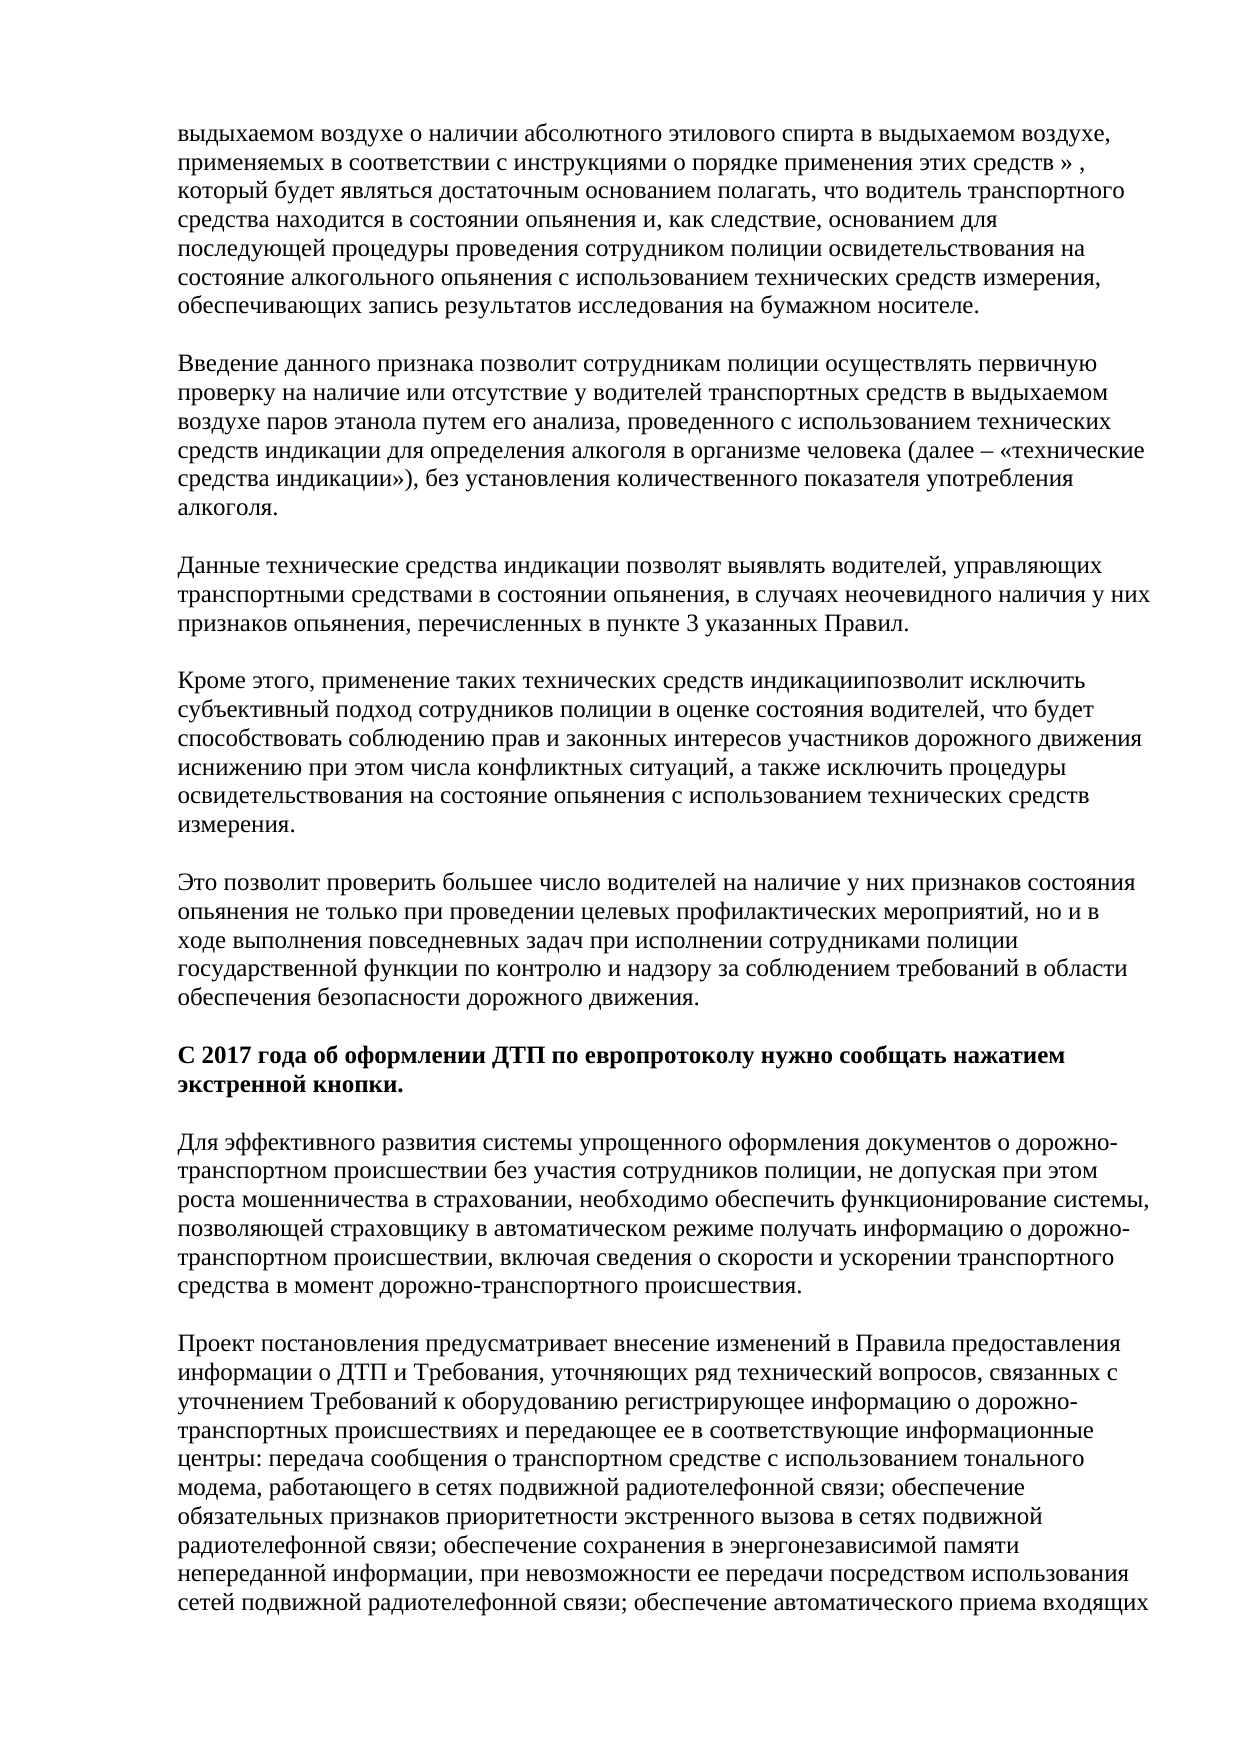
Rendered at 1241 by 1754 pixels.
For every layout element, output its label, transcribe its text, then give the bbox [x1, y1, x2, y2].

text Это позволит проверить большее число водителей на наличие у них признаков состояния опьянения не только при проведении целевых профилактических мероприятий, но и в ходе выполнения повседневных задач при исполнении сотрудниками полиции государственной функции по контролю и надзору за соблюдением требований в области обеспечения безопасности дорожного движения. [177, 867, 1152, 1011]
text Для эффективного развития системы упрощенного оформления документов о дорожно-транспортном происшествии без участия сотрудников полиции, не допуская при этом роста мошенничества в страховании, необходимо обеспечить функционирование системы, позволяющей страховщику в автоматическом режиме получать информацию о дорожно-транспортном происшествии, включая сведения о скорости и ускорении транспортного средства в момент дорожно-транспортного происшествия. [177, 1127, 1152, 1299]
text С 2017 года об оформлении ДТП по европротоколу нужно сообщать нажатием экстренной кнопки. [177, 1040, 1152, 1098]
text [177, 1328, 1152, 1616]
text Кроме этого, применение таких технических средств индикациипозволит исключить субъективный подход сотрудников полиции в оценке состояния водителей, что будет способствовать соблюдению прав и законных интересов участников дорожного движения иснижению при этом числа конфликтных ситуаций, а также исключить процедуры освидетельствования на состояние опьянения с использованием технических средств измерения. [177, 666, 1152, 838]
text Введение данного признака позволит сотрудникам полиции осуществлять первичную проверку на наличие или отсутствие у водителей транспортных средств в выдыхаемом воздухе паров этанола путем его анализа, проведенного с использованием технических средств индикации для определения алкоголя в организме человека (далее – «технические средства индикации»), без установления количественного показателя употребления алкоголя. [177, 348, 1152, 521]
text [177, 118, 1152, 319]
text Данные технические средства индикации позволят выявлять водителей, управляющих транспортными средствами в состоянии опьянения, в случаях неочевидного наличия у них признаков опьянения, перечисленных в пункте 3 указанных Правил. [177, 550, 1152, 636]
